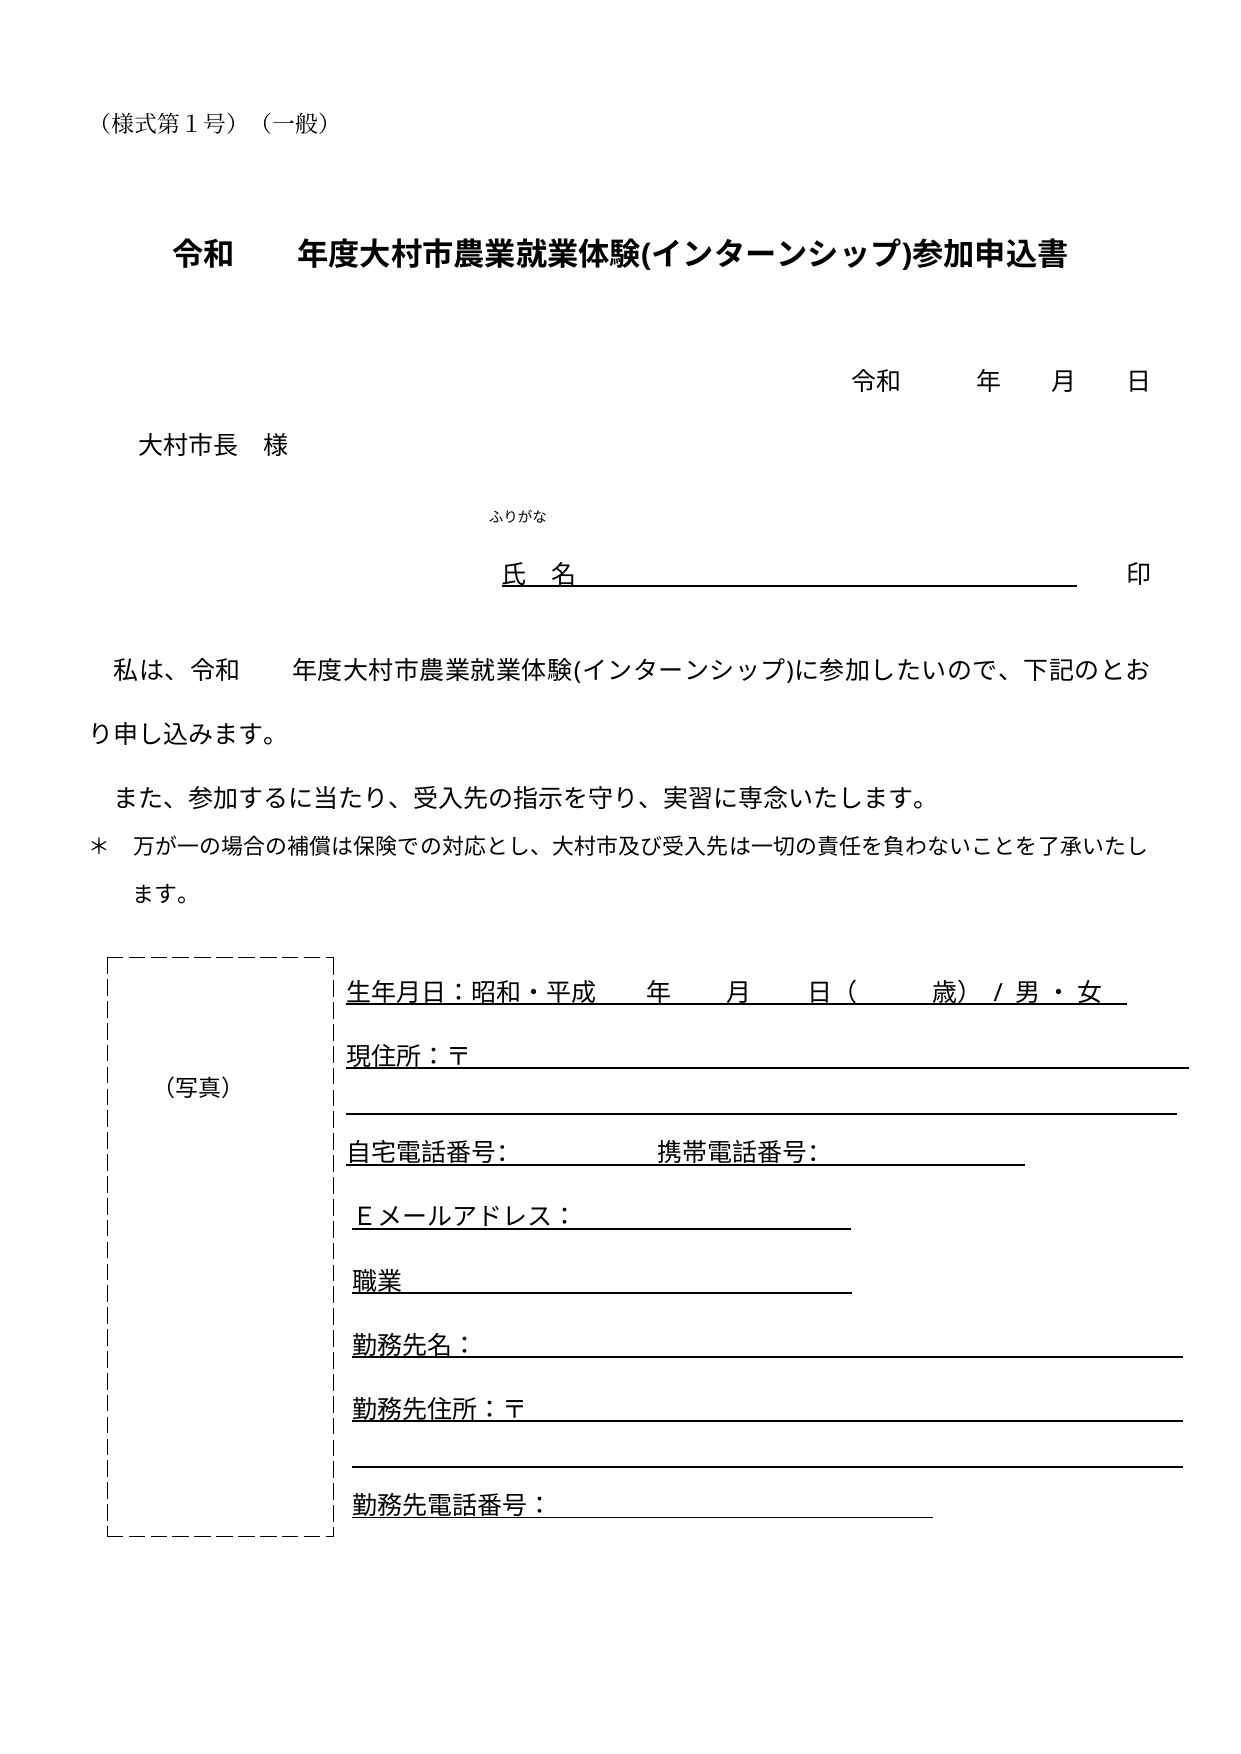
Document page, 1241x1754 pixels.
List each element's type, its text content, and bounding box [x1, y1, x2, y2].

text また、参加するに当たり、受入先の指示を守り、実習に専念いたします。 [89, 765, 1152, 829]
text ふりがな [89, 476, 1152, 540]
text 令和 年度大村市農業就業体験(インターンシップ)参加申込書 [89, 219, 1152, 283]
text （様式第１号）（一般） [89, 91, 1152, 155]
text 大村市長 様 [89, 412, 1152, 476]
text 氏 名 印 [89, 540, 1152, 604]
text 私は、令和 年度大村市農業就業体験(インターンシップ)に参加したいので、下記のとおり申し込みます。 [89, 636, 1152, 765]
table_header （写真） [107, 957, 334, 1536]
table_header 生年月日：昭和・平成 年 月 日（ 歳） / 男 ・ 女 現住所：〒 自宅電話番号： 携帯電話番号： Ｅメールアドレス： 職業 勤務先名： 勤務先住所：〒 勤務先電話番号： [334, 957, 1198, 1536]
text 令和 年 月 日 [89, 348, 1152, 412]
text ＊ 万が一の場合の補償は保険での対応とし、大村市及び受入先は一切の責任を負わないことを了承いたします。 [89, 829, 1152, 925]
